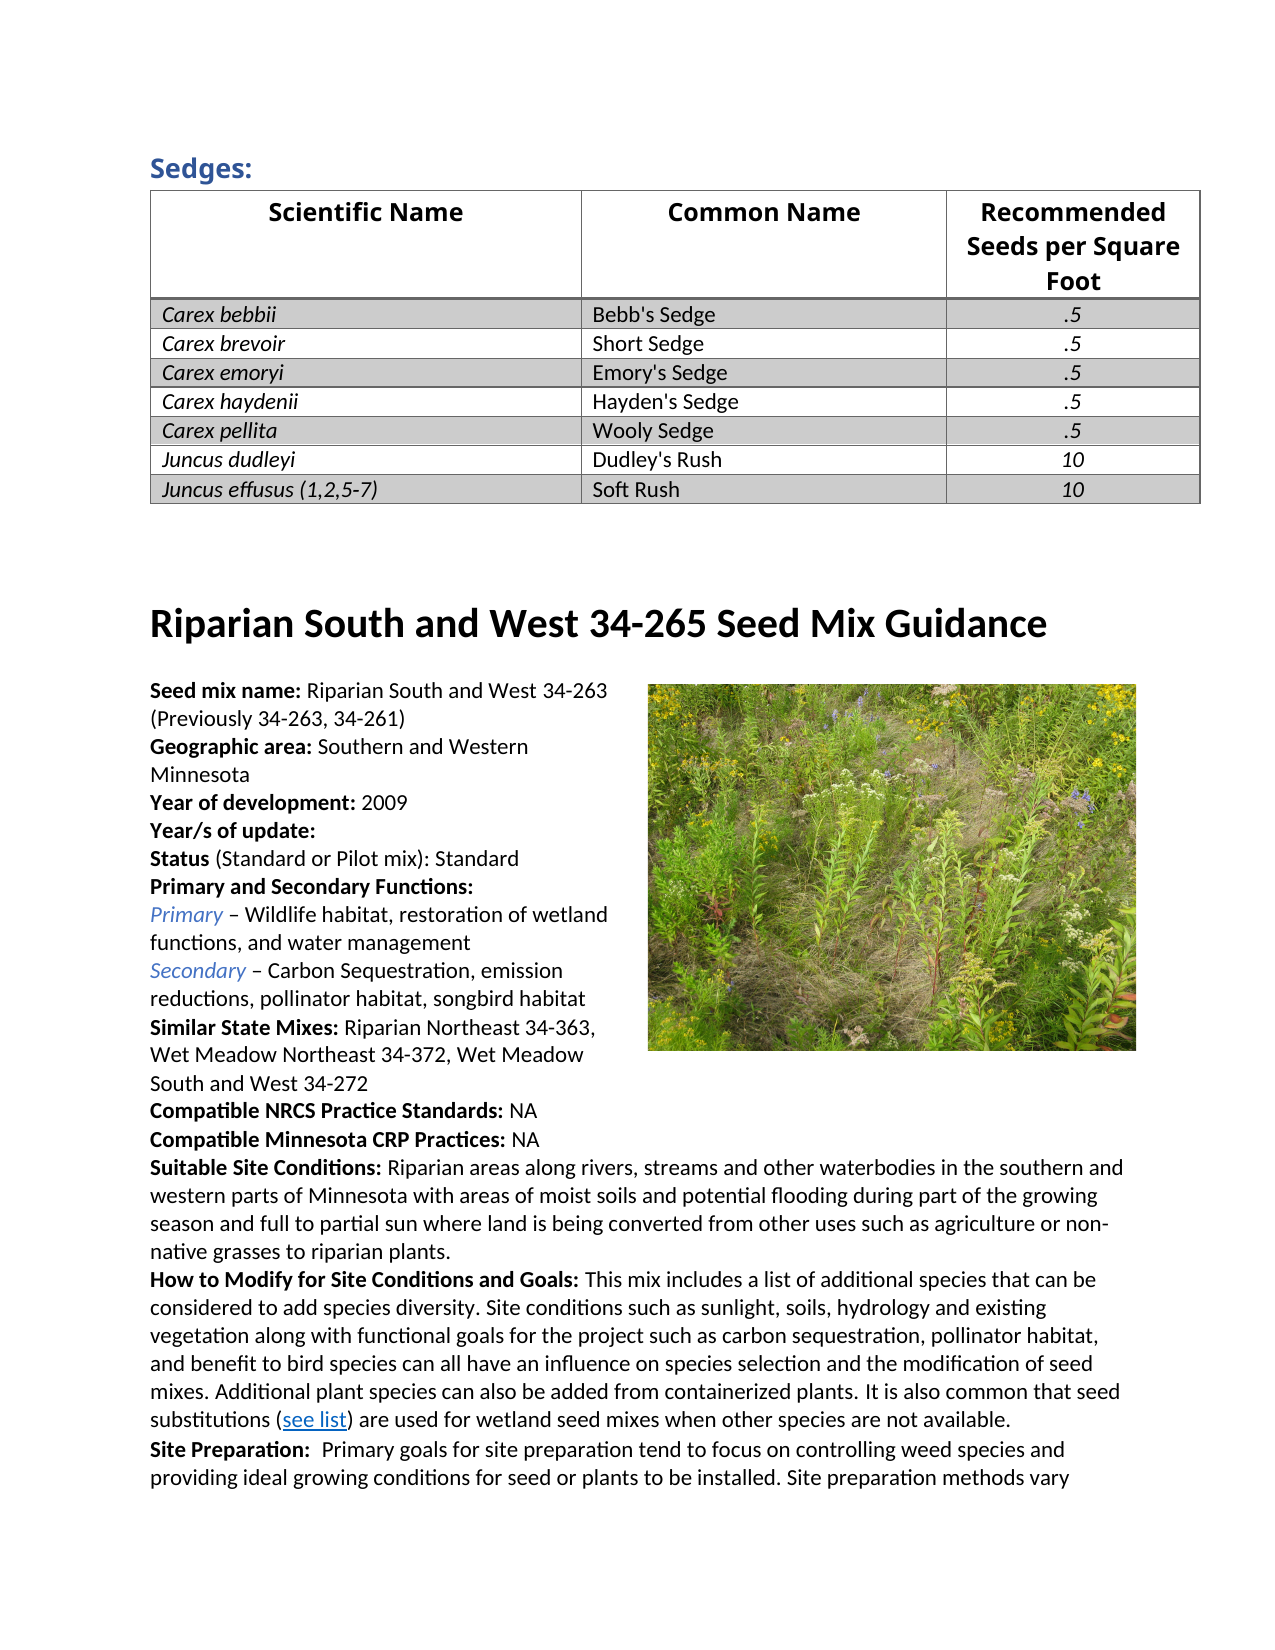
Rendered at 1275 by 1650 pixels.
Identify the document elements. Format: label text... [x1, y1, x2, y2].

text Seed mix name: Riparian South and West 34-263 (Previously 34-263, 34-261) [150, 676, 1125, 732]
table_cell .5 [947, 329, 1199, 357]
text How to Modify for Site Conditions and Goals: This mix includes a list of additional species that can be considered to add species diversity. Site conditions such as sunlight, soils, hydrology and existing vegetation along with functional goals for the project such as carbon sequestration, pollinator habitat, and benefit to bird species can all have an influence on species selection and the modification of seed mixes. Additional plant species can also be added from containerized plants. It is also common that seed substitutions (see list) are used for wetland seed mixes when other species are not available. [150, 1265, 1125, 1433]
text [150, 1433, 1125, 1491]
table_cell Dudley's Rush [582, 446, 946, 474]
table_cell Soft Rush [582, 475, 946, 503]
table_cell Juncus effusus (1,2,5‐7) [151, 475, 581, 503]
table_cell Carex brevoir [151, 329, 581, 357]
table_cell Hayden's Sedge [582, 388, 946, 416]
picture [647, 684, 1137, 1051]
table_cell Short Sedge [582, 329, 946, 357]
table_cell Carex pellita [151, 417, 581, 444]
table_cell Wooly Sedge [582, 417, 946, 444]
text Secondary – Carbon Sequestration, emission reductions, pollinator habitat, songbird habitat [150, 957, 632, 1013]
text Geographic area: Southern and Western Minnesota [150, 732, 632, 788]
table_cell Carex emoryi [151, 359, 581, 386]
text Year/s of update: [150, 816, 632, 844]
table_cell Carex bebbii [151, 300, 581, 328]
text Suitable Site Conditions: Riparian areas along rivers, streams and other waterbodies in the southern and western parts of Minnesota with areas of moist soils and potential flooding during part of the growing season and full to partial sun where land is being converted from other uses such as agriculture or non-native grasses to riparian plants. [150, 1153, 1125, 1265]
table_cell .5 [947, 388, 1199, 416]
text Compatible Minnesota CRP Practices: NA [150, 1125, 1125, 1153]
text Riparian South and West 34-265 Seed Mix Guidance [150, 597, 1125, 648]
text Status (Standard or Pilot mix): Standard [150, 844, 632, 872]
text Compatible NRCS Practice Standards: NA [150, 1097, 1125, 1125]
text Primary and Secondary Functions: [150, 872, 632, 901]
table_cell Juncus dudleyi [151, 446, 581, 474]
table_cell .5 [947, 359, 1199, 386]
table_header Recommended Seeds per Square Foot [947, 191, 1199, 297]
table_cell 10 [947, 446, 1199, 474]
table_header Common Name [582, 191, 946, 297]
table_cell 10 [947, 475, 1199, 503]
text Primary – Wildlife habitat, restoration of wetland functions, and water management [150, 901, 632, 957]
text Year of development: 2009 [150, 788, 632, 816]
table_cell .5 [947, 417, 1199, 444]
subtitle Sedges: [150, 150, 1125, 187]
table_cell .5 [947, 300, 1199, 328]
table_header Scientific Name [151, 191, 581, 297]
table_cell Bebb's Sedge [582, 300, 946, 328]
text Similar State Mixes: Riparian Northeast 34-363, Wet Meadow Northeast 34-372, Wet Meadow South and West 34-272 [150, 1013, 1125, 1097]
table_cell Carex haydenii [151, 388, 581, 416]
table_cell Emory's Sedge [582, 359, 946, 386]
